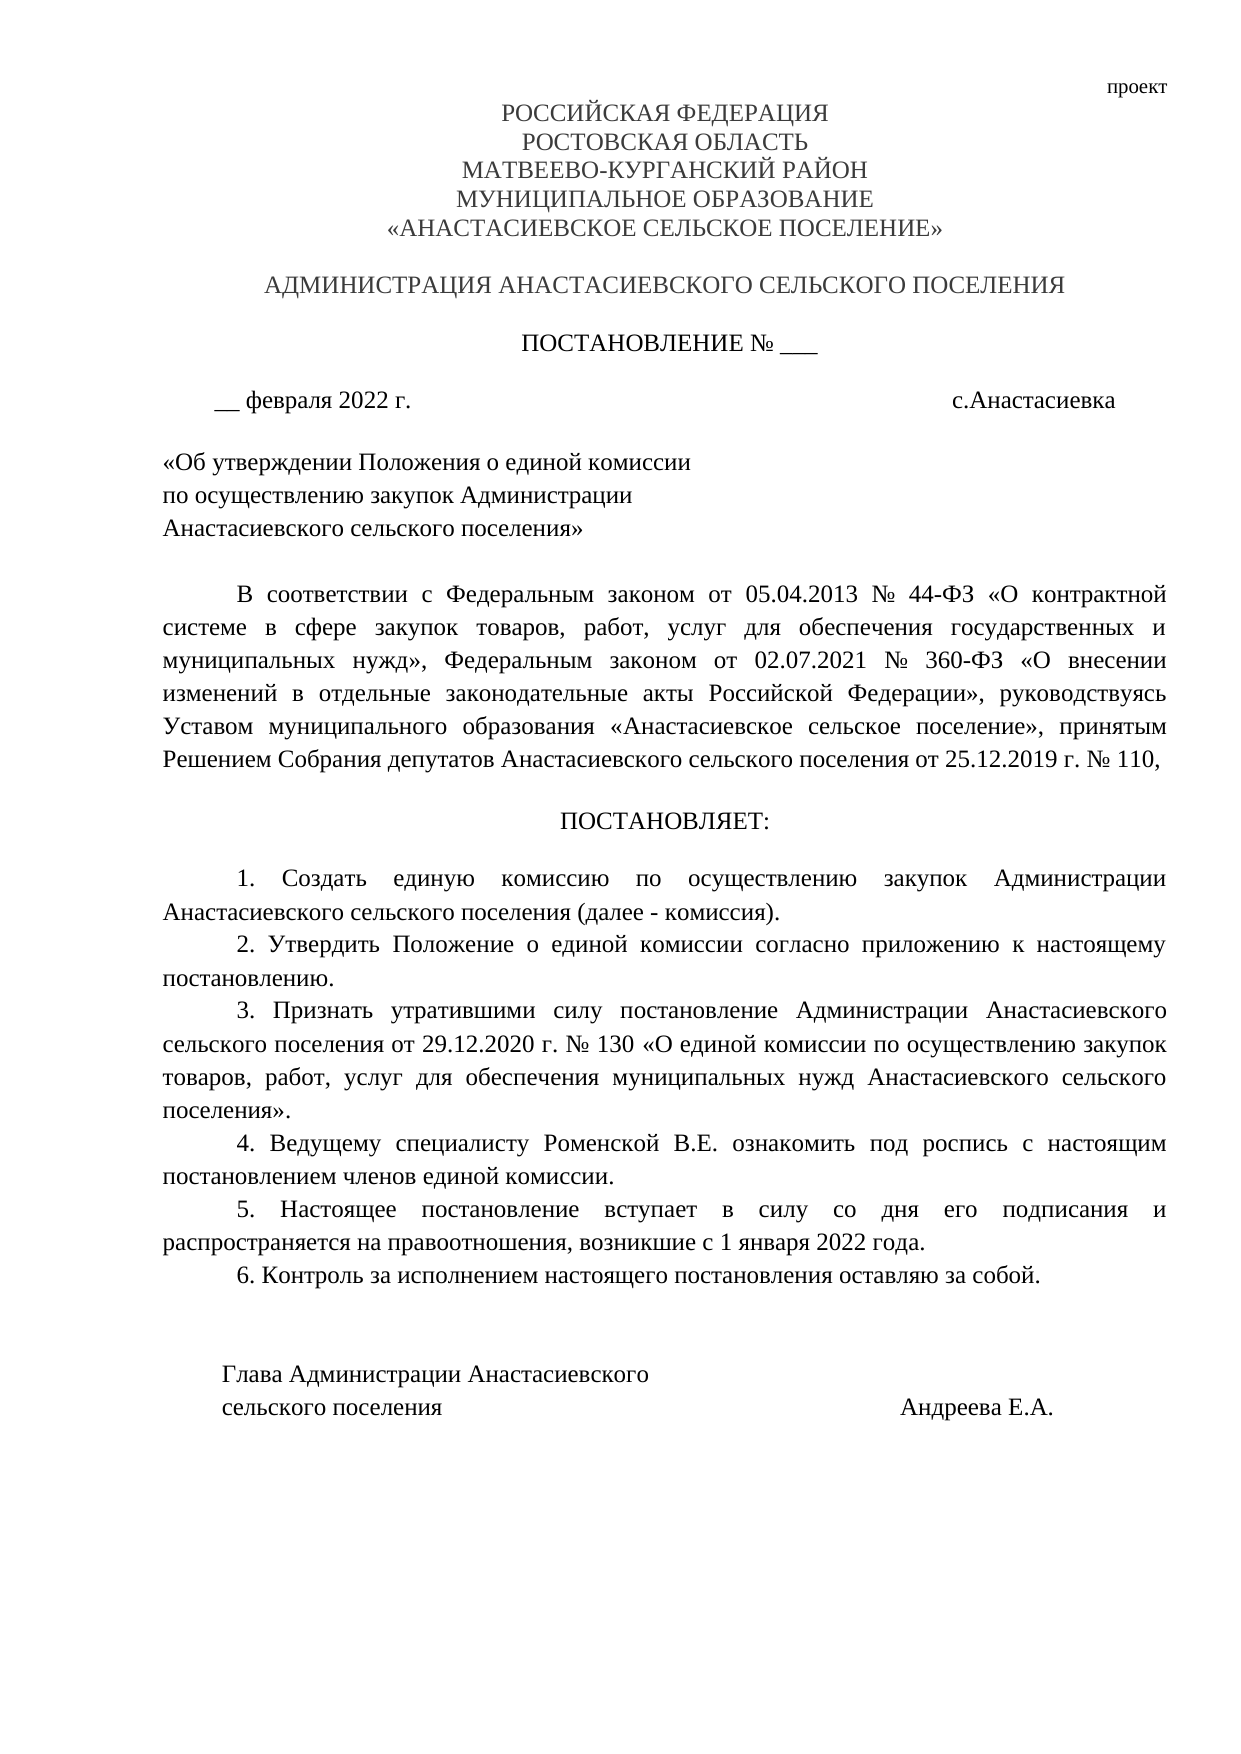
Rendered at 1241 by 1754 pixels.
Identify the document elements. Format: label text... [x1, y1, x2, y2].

text 5. Настоящее постановление вступает в силу со дня его подписания и распространяется на правоотношения, возникшие с 1 января 2022 года. [162, 1194, 1167, 1256]
text 4. Ведущему специалисту Роменской В.Е. ознакомить под роспись с настоящим постановлением членов единой комиссии. [162, 1128, 1167, 1189]
text 2. Утвердить Положение о единой комиссии согласно приложению к настоящему постановлению. [162, 929, 1167, 991]
text 6. Контроль за исполнением настоящего постановления оставляю за собой. [162, 1260, 1167, 1288]
text __ февраля 2022 г. с.Анастасиевка [162, 385, 1167, 414]
text по осуществлению закупок Администрации [162, 480, 1153, 509]
text ПОСТАНОВЛЯЕТ: [162, 806, 1167, 835]
text МУНИЦИПАЛЬНОЕ ОБРАЗОВАНИЕ [162, 184, 1167, 213]
text Анастасиевского сельского поселения» [162, 513, 1153, 542]
text РОСТОВСКАЯ ОБЛАСТЬ [162, 127, 1167, 155]
text 1. Создать единую комиссию по осуществлению закупок Администрации Анастасиевского сельского поселения (далее - комиссия). [162, 863, 1167, 925]
text МАТВЕЕВО-КУРГАНСКИЙ РАЙОН [162, 155, 1167, 184]
text 3. Признать утратившими силу постановление Администрации Анастасиевского сельского поселения от 29.12.2020 г. № 130 «О единой комиссии по осуществлению закупок товаров, работ, услуг для обеспечения муниципальных нужд Анастасиевского сельского поселения». [162, 996, 1167, 1123]
text Глава Администрации Анастасиевского [162, 1359, 1167, 1388]
text ПОСТАНОВЛЕНИЕ № ___ [171, 328, 1167, 357]
text сельского поселения Андреева Е.А. [162, 1392, 1167, 1421]
text РОССИЙСКАЯ ФЕДЕРАЦИЯ [162, 98, 1167, 127]
text «АНАСТАСИЕВСКОЕ СЕЛЬСКОЕ ПОСЕЛЕНИЕ» [162, 213, 1167, 242]
text «Об утверждении Положения о единой комиссии [162, 447, 1153, 476]
text В соответствии с Федеральным законом от 05.04.2013 № 44-ФЗ «О контрактной системе в сфере закупок товаров, работ, услуг для обеспечения государственных и муниципальных нужд», Федеральным законом от 02.07.2021 № 360-ФЗ «О внесении изменений в отдельные законодательные акты Российской Федерации», руководствуясь Уставом муниципального образования «Анастасиевское сельское поселение», принятым Решением Собрания депутатов Анастасиевского сельского поселения от 25.12.2019 г. № 110, [162, 579, 1167, 773]
text АДМИНИСТРАЦИЯ АНАСТАСИЕВСКОГО СЕЛЬСКОГО ПОСЕЛЕНИЯ [162, 270, 1167, 299]
